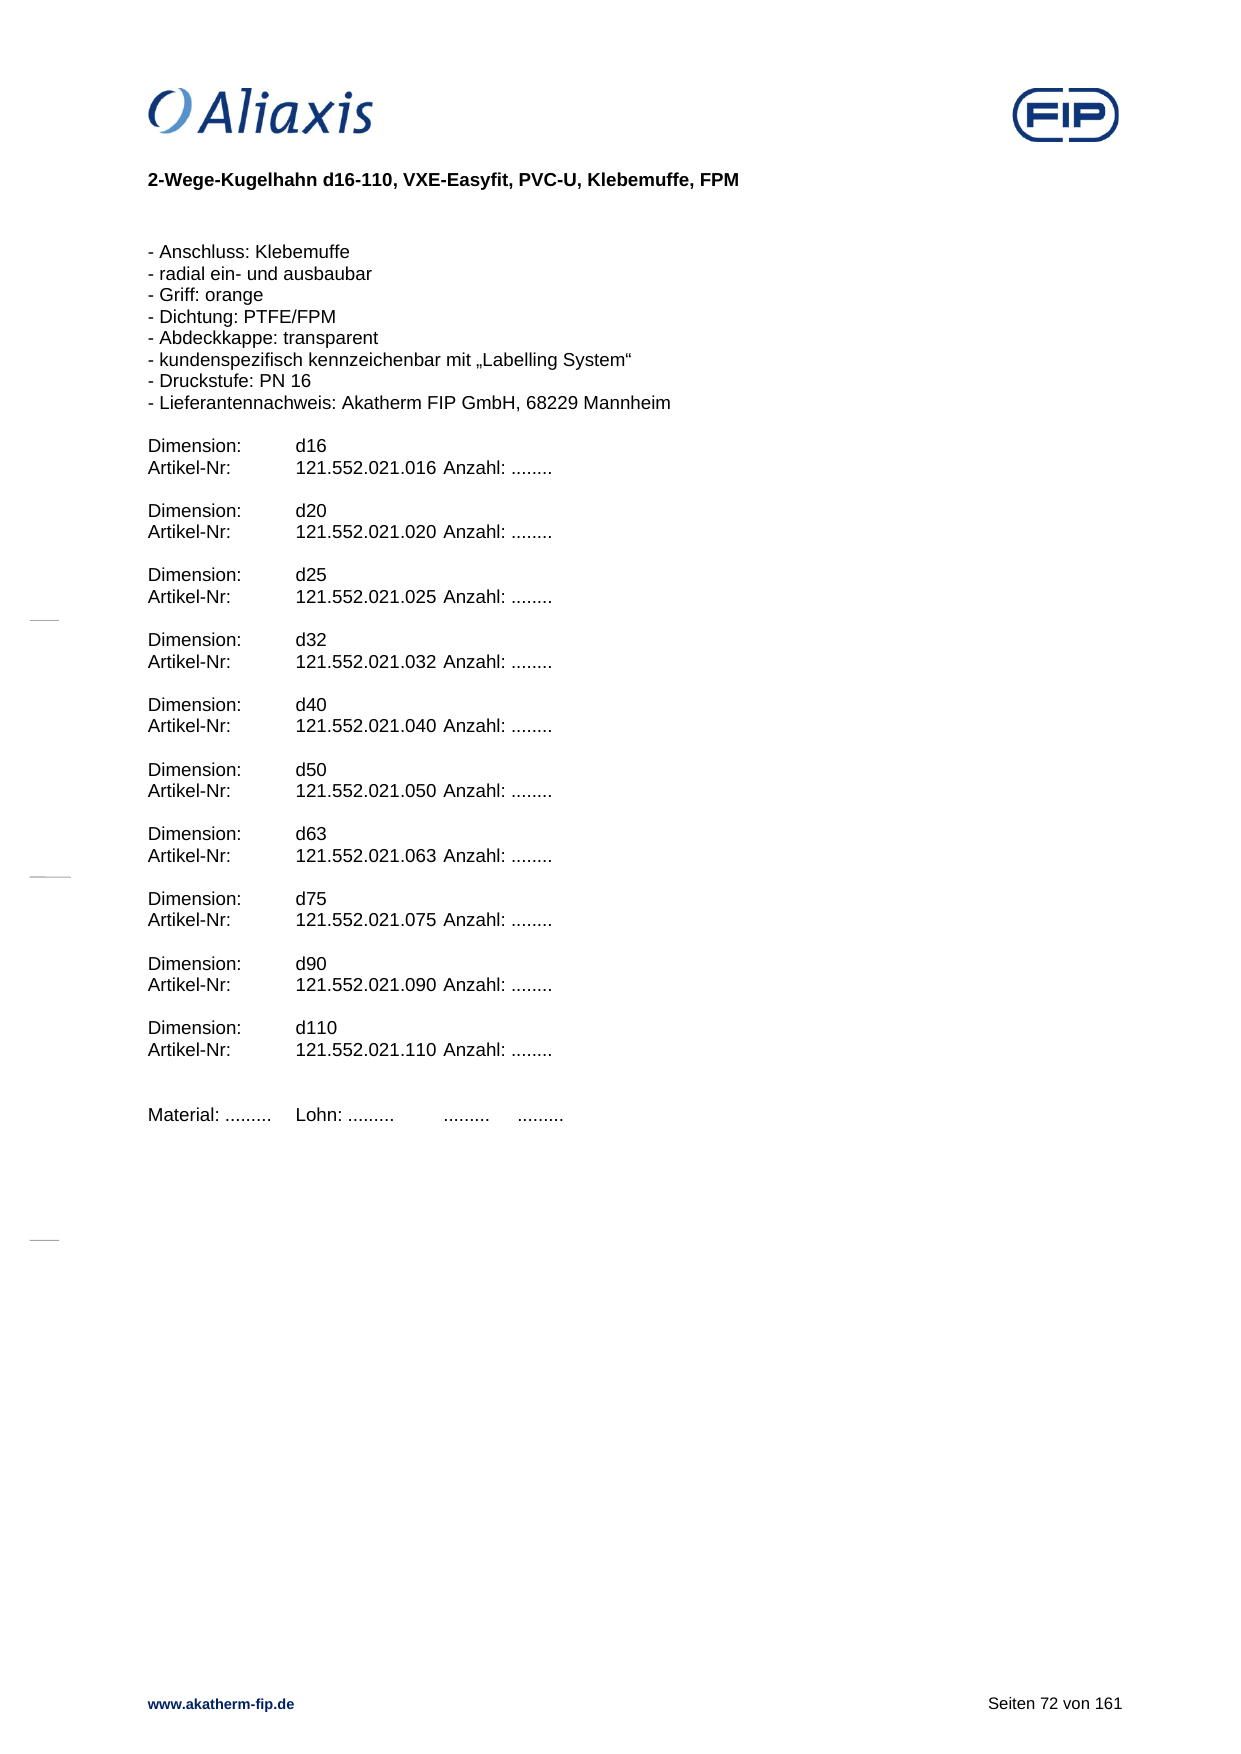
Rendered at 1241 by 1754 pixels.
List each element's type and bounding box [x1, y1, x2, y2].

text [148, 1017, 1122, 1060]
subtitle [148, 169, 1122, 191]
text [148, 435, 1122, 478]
picture [1012, 88, 1119, 142]
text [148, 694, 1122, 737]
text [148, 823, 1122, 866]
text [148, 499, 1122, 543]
picture [148, 88, 373, 134]
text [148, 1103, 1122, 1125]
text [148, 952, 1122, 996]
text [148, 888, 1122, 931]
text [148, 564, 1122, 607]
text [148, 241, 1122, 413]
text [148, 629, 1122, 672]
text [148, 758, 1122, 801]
